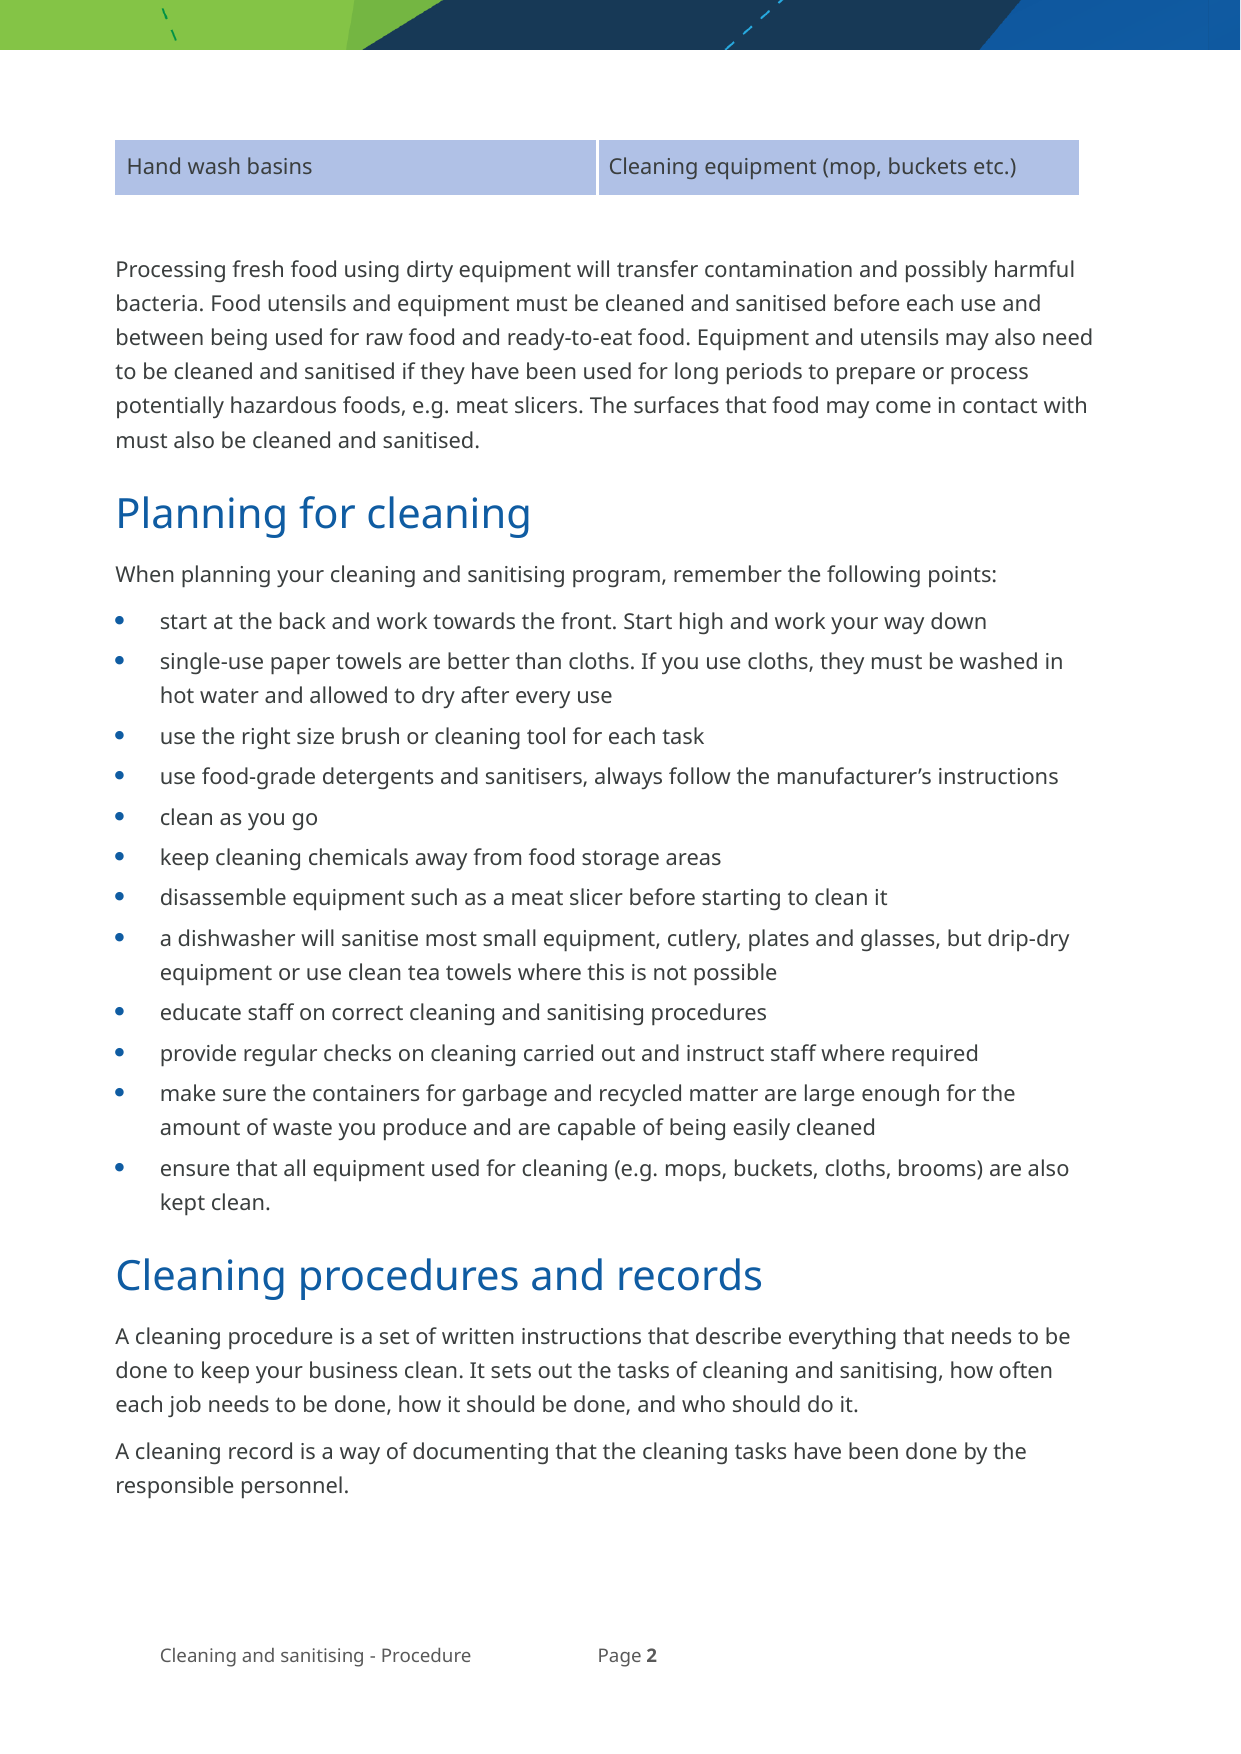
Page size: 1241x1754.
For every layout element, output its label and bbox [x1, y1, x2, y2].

picture [0, 0, 1241, 211]
